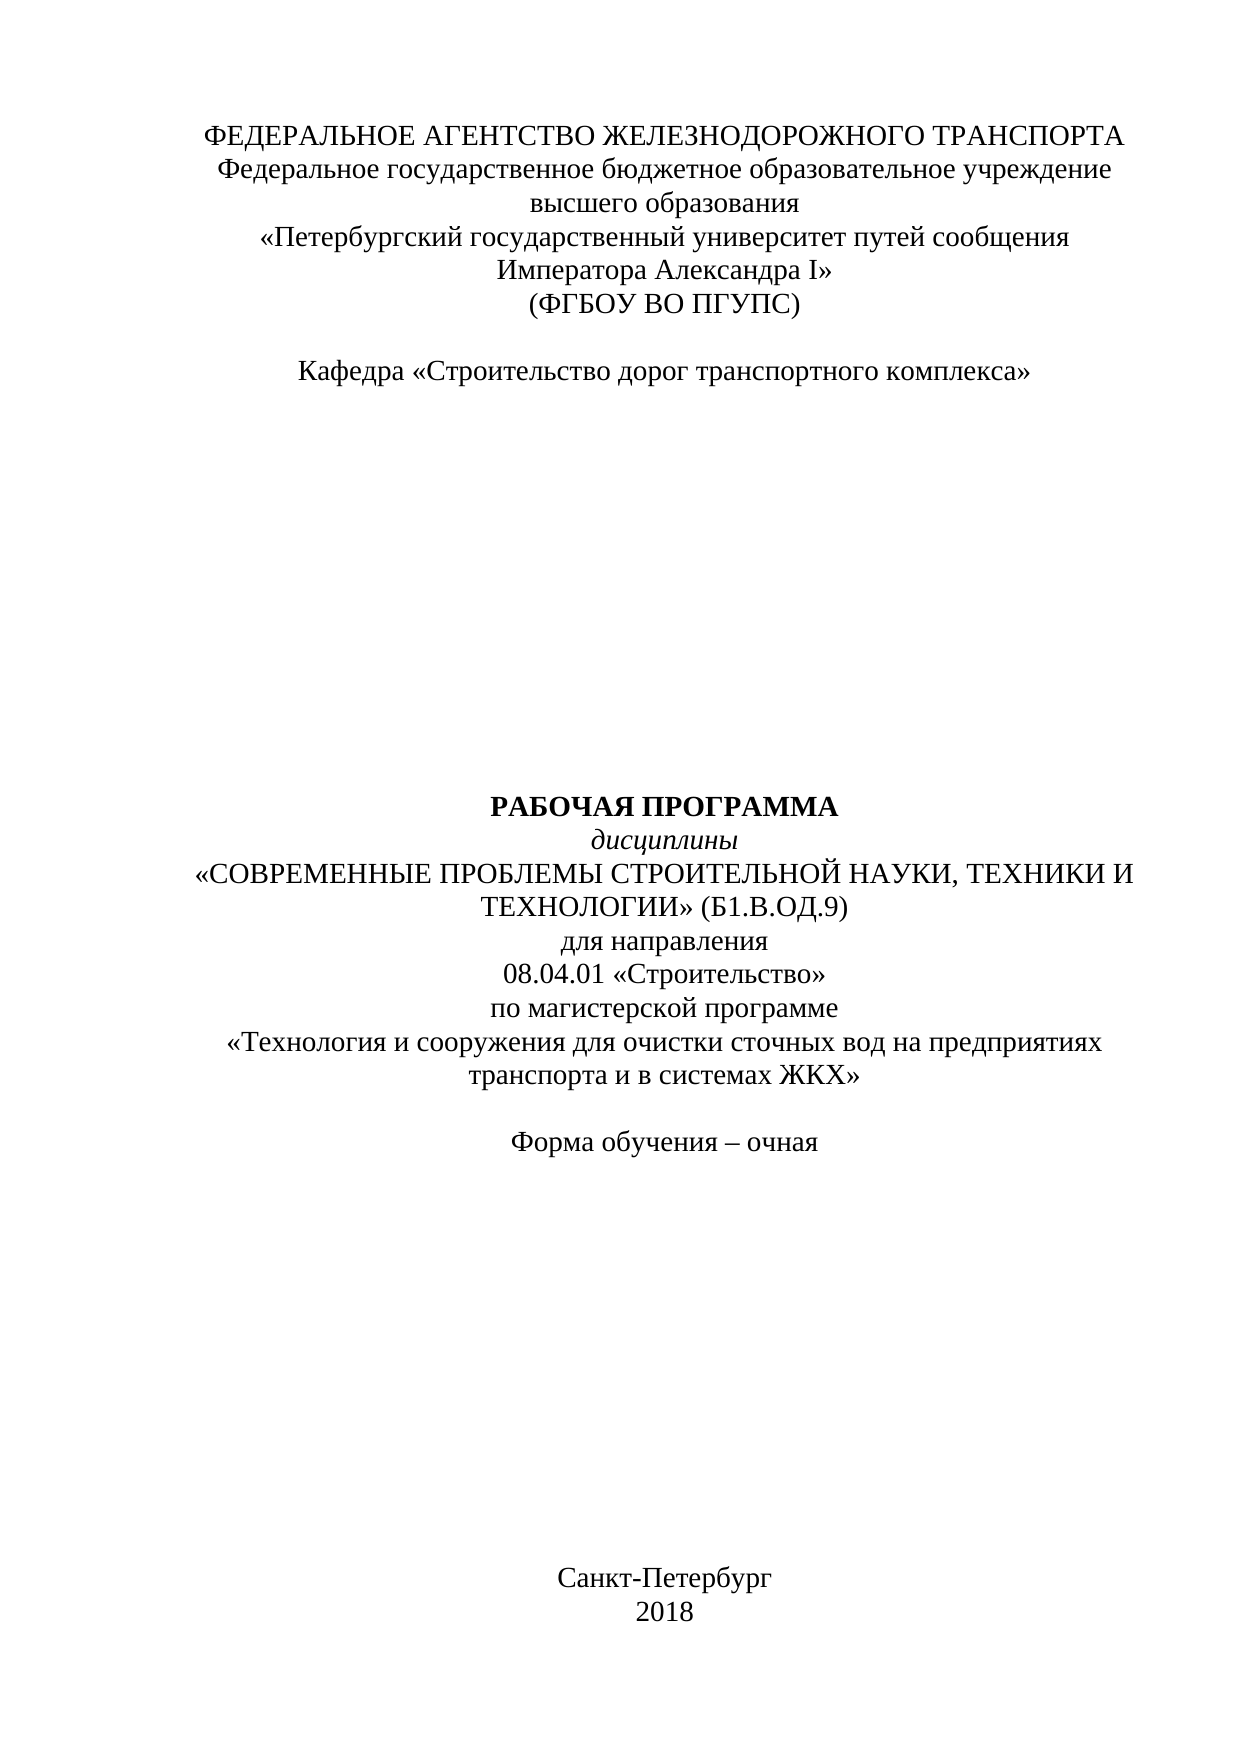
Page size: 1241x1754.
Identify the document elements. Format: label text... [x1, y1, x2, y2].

text «Технология и сооружения для очистки сточных вод на предприятиях транспорта и в системах ЖКХ» [177, 1024, 1152, 1091]
text «Петербургский государственный университет путей сообщения [177, 219, 1152, 252]
text для направления [177, 923, 1152, 957]
text Императора Александра I» [177, 252, 1152, 286]
text 2018 [177, 1594, 1152, 1627]
text по магистерской программе [177, 990, 1152, 1024]
text Санкт-Петербург [177, 1560, 1152, 1594]
text ФЕДЕРАЛЬНОЕ АГЕНТСТВО ЖЕЛЕЗНОДОРОЖНОГО ТРАНСПОРТА [177, 118, 1152, 152]
text (ФГБОУ ВО ПГУПС) [177, 286, 1152, 319]
text дисциплины [177, 822, 1152, 856]
text Кафедра «Строительство дорог транспортного комплекса» [177, 353, 1152, 386]
text РАБОЧАЯ ПРОГРАММА [177, 789, 1152, 822]
text 08.04.01 «Строительство» [177, 957, 1152, 990]
text Федеральное государственное бюджетное образовательное учреждение высшего образования [177, 152, 1152, 219]
text «СОВРЕМЕННЫЕ ПРОБЛЕМЫ СТРОИТЕЛЬНОЙ НАУКИ, ТЕХНИКИ И ТЕХНОЛОГИИ» (Б1.В.ОД.9) [177, 856, 1152, 923]
text Форма обучения – очная [177, 1124, 1152, 1158]
